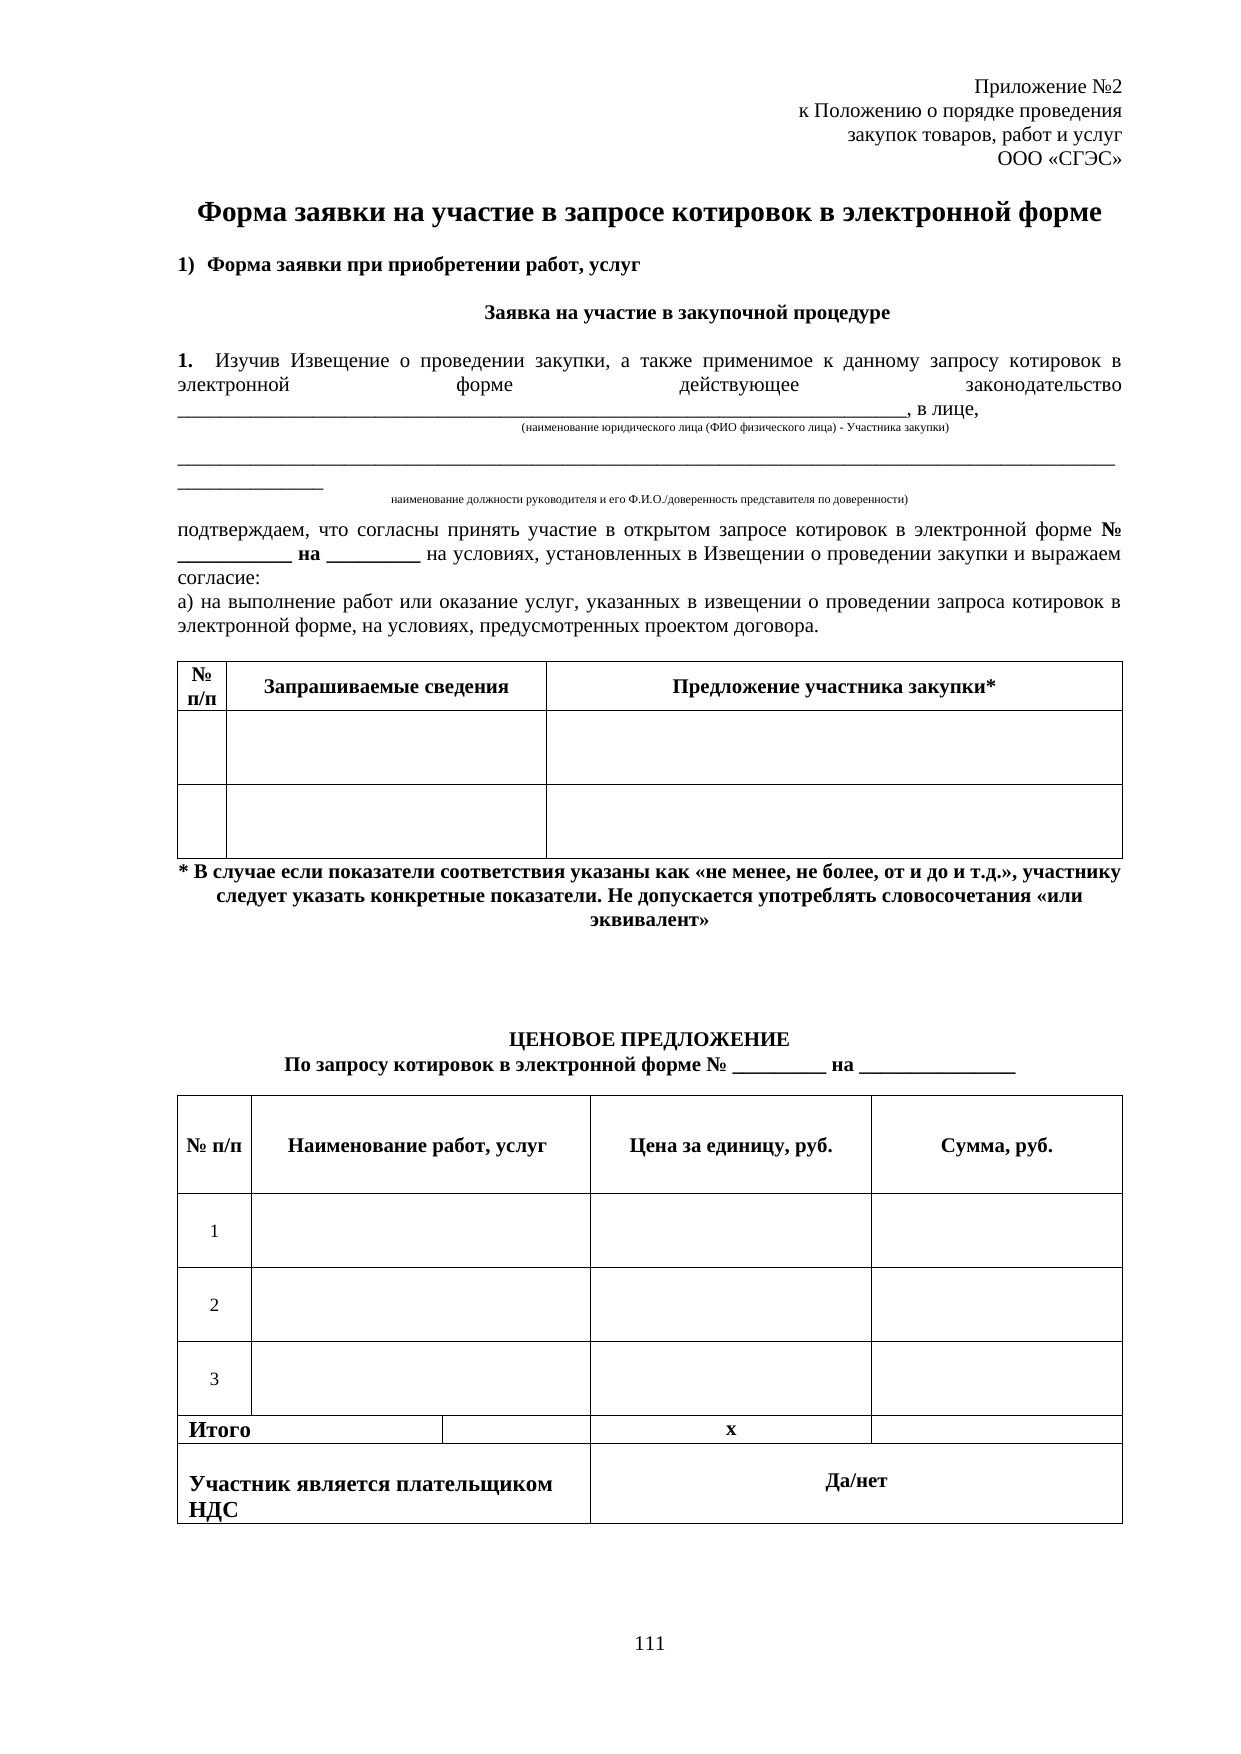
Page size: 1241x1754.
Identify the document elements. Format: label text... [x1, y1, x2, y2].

table_header Сумма, руб. [872, 1096, 1122, 1193]
table_header Запрашиваемые сведения [227, 662, 546, 710]
text (наименование юридического лица (ФИО физического лица) - Участника закупки) [177, 420, 1122, 444]
text а) на выполнение работ или оказание услуг, указанных в извещении о проведении запроса котировок в электронной форме, на условиях, предусмотренных проектом договора. [177, 589, 1122, 637]
text * В случае если показатели соответствия указаны как «не менее, не более, от и до и т.д.», участнику следует указать конкретные показатели. Не допускается употреблять словосочетания «или эквивалент» [177, 859, 1122, 931]
table_header № п/п [178, 662, 226, 710]
table_cell [872, 1416, 1122, 1443]
table_cell Итого [178, 1416, 442, 1443]
table_cell [872, 1342, 1122, 1415]
text По запросу котировок в электронной форме № _________ на _______________ [177, 1051, 1122, 1076]
table_cell [227, 711, 546, 784]
table_cell [443, 1416, 590, 1443]
text к Положению о порядке проведения [177, 98, 1122, 122]
text ЦЕНОВОЕ ПРЕДЛОЖЕНИЕ [177, 1027, 1122, 1051]
table_cell [227, 785, 546, 858]
table_cell [872, 1194, 1122, 1267]
table_cell [591, 1342, 871, 1415]
text Форма заявки на участие в запросе котировок в электронной форме [177, 194, 1122, 228]
table_cell Да/нет [591, 1444, 1122, 1523]
table_header Цена за единицу, руб. [591, 1096, 871, 1193]
text закупок товаров, работ и услуг [177, 122, 1122, 146]
table_cell 3 [178, 1342, 251, 1415]
table_header № п/п [178, 1096, 251, 1193]
table_cell [591, 1194, 871, 1267]
table_cell 2 [178, 1268, 251, 1341]
list Заявка на участие в закупочной процедуре [252, 300, 1122, 324]
text ________________________________________________________________________________________________________ [177, 444, 1122, 492]
table_cell [178, 711, 226, 784]
text подтверждаем, что согласны принять участие в открытом запросе котировок в электронной форме № ___________ на _________ на условиях, установленных в Извещении о проведении закупки и выражаем согласие: [177, 516, 1122, 589]
table_cell [547, 785, 1122, 858]
table_header Наименование работ, услуг [252, 1096, 590, 1193]
list Изучив Извещение о проведении закупки, а также применимое к данному запросу котировок в электронной форме действующее законодательство ______________________________________________________________________, в лице, [177, 348, 1122, 420]
text ООО «СГЭС» [177, 146, 1122, 170]
table_cell [252, 1268, 590, 1341]
table_cell [591, 1268, 871, 1341]
table_cell х [591, 1416, 871, 1443]
table_cell [872, 1268, 1122, 1341]
table_cell Участник является плательщиком НДС [178, 1444, 590, 1523]
table_cell 1 [178, 1194, 251, 1267]
table_cell [547, 711, 1122, 784]
table_cell [252, 1194, 590, 1267]
table_header Предложение участника закупки* [547, 662, 1122, 710]
table_cell [252, 1342, 590, 1415]
text наименование должности руководителя и его Ф.И.О./доверенность представителя по доверенности) [177, 492, 1122, 516]
table_cell [178, 785, 226, 858]
text Приложение №2 [177, 74, 1122, 98]
list Форма заявки при приобретении работ, услуг [177, 252, 1122, 276]
